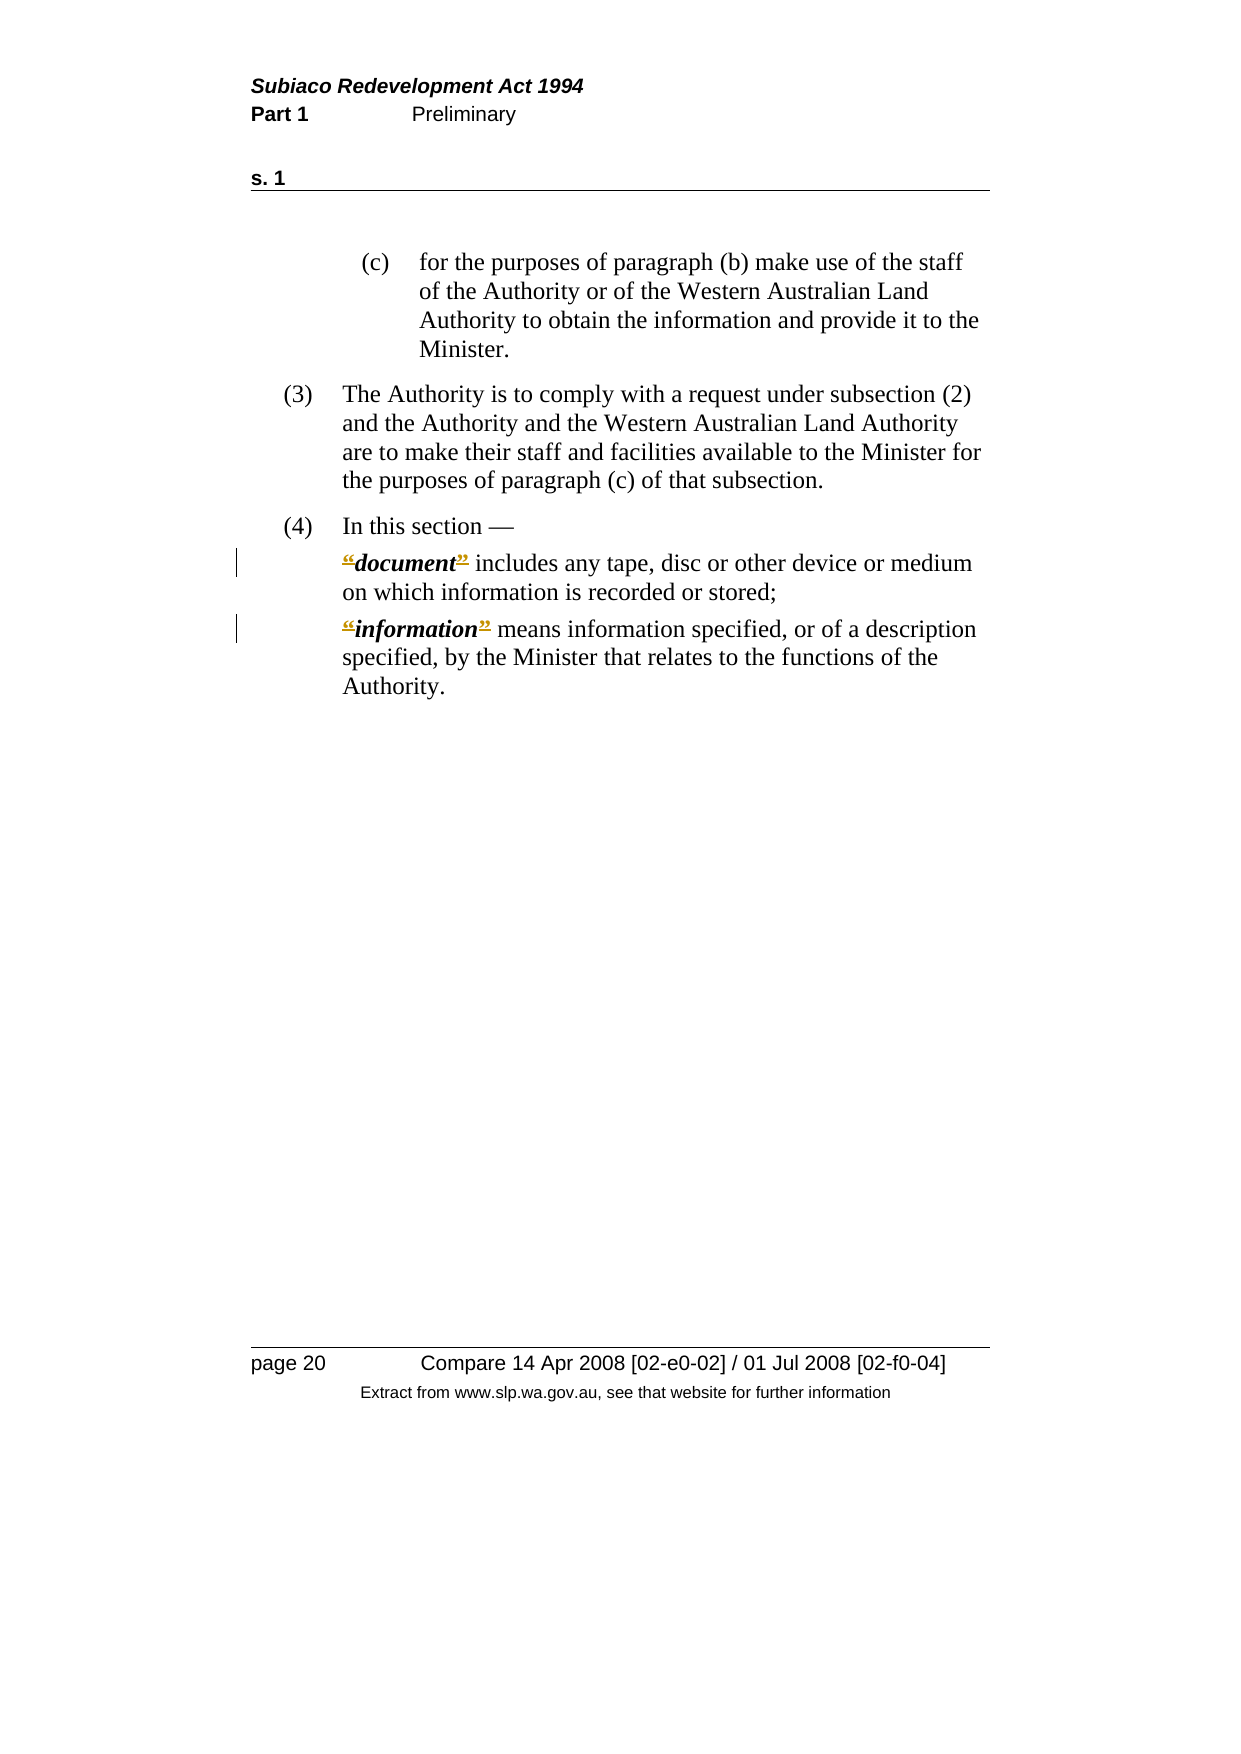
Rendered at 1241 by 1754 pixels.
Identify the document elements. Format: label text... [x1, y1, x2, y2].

text (3) The Authority is to comply with a request under subsection (2) and the Authority and the Western Australian Land Authority are to make their staff and facilities available to the Minister for the purposes of paragraph (c) of that subsection. [251, 379, 990, 494]
text information means information specified, or of a description specified, by the Minister that relates to the functions of the Authority. [251, 614, 990, 700]
text (4) In this section — [251, 511, 990, 539]
text document includes any tape, disc or other device or medium on which information is recorded or stored; [251, 548, 990, 605]
text (c) for the purposes of paragraph (b) make use of the staff of the Authority or of the Western Australian Land Authority to obtain the information and provide it to the Minister. [251, 247, 990, 362]
